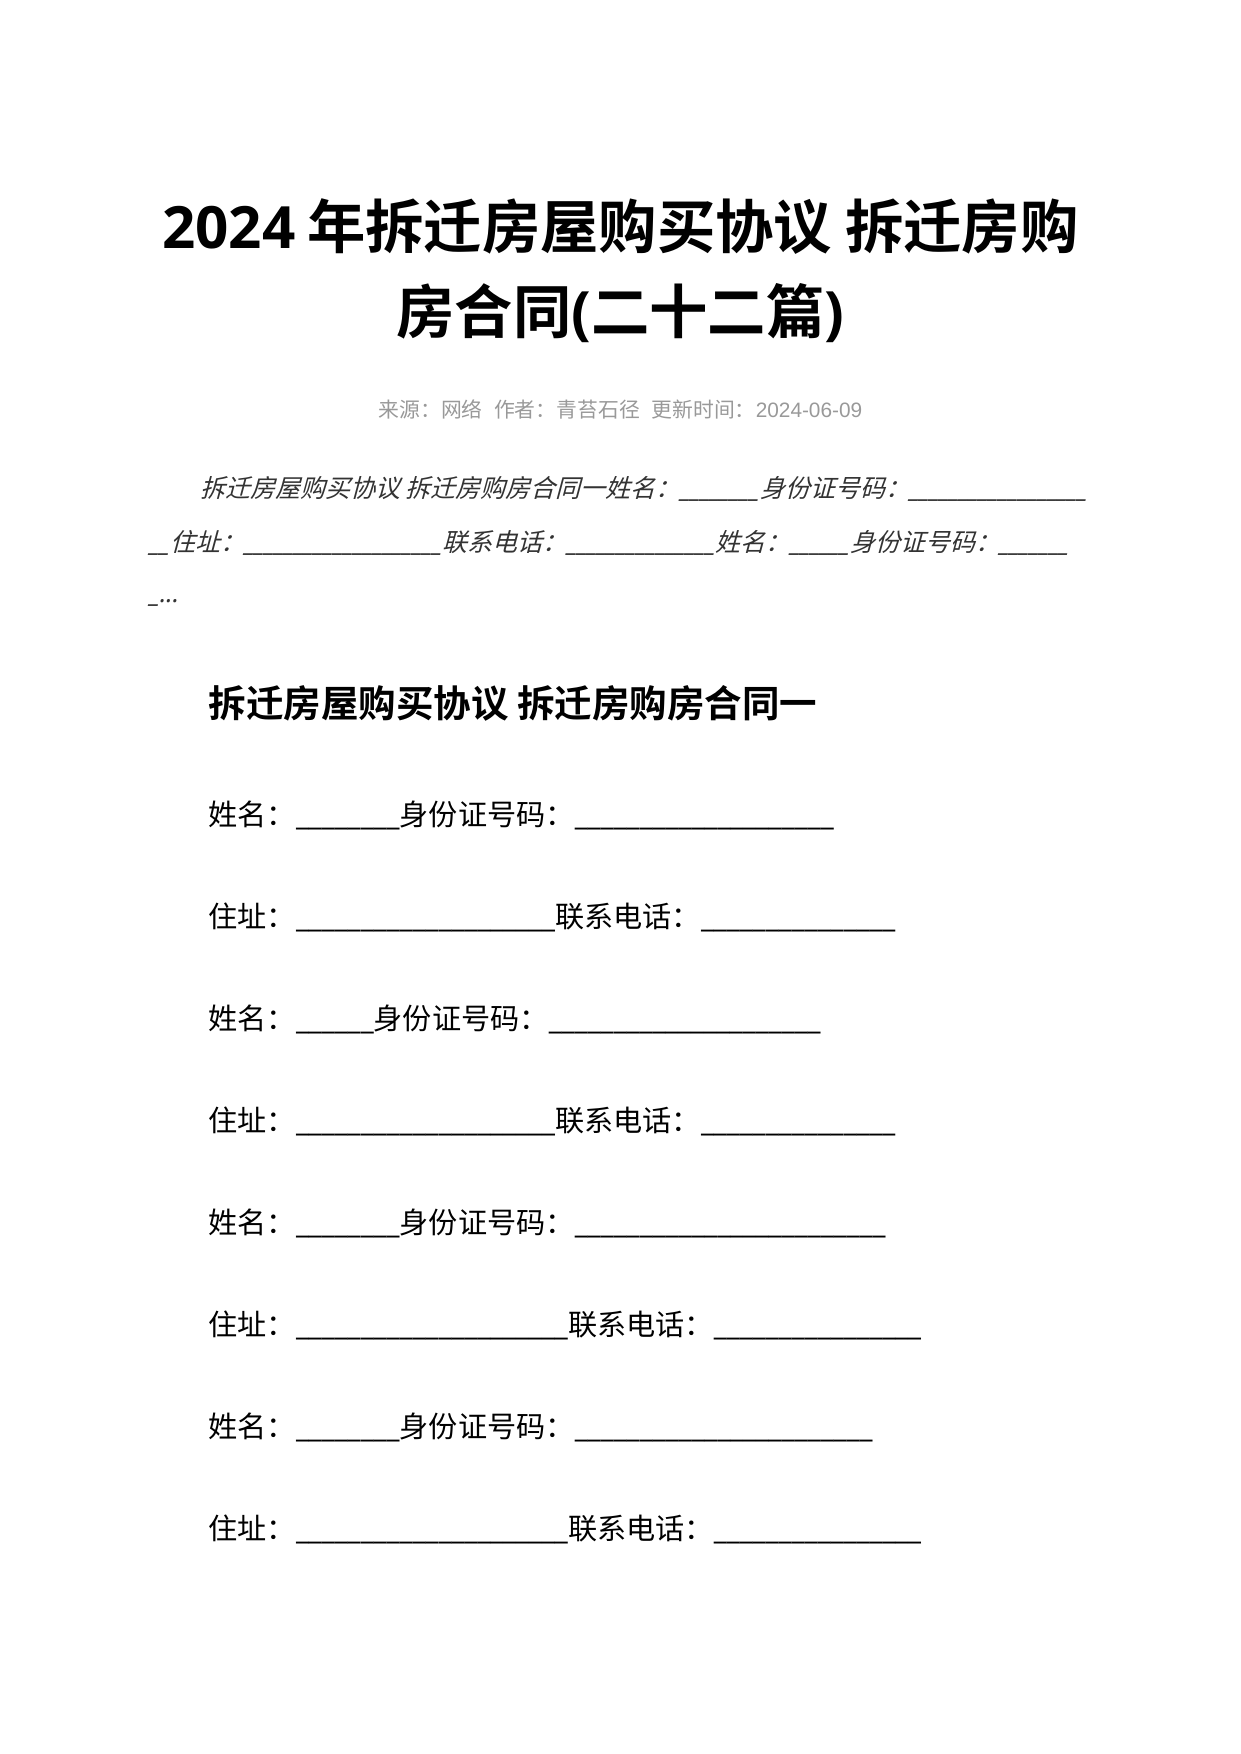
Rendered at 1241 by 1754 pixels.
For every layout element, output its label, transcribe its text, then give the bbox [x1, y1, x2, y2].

text 姓名：________身份证号码：_______________________ [150, 1403, 1090, 1446]
text 住址：_____________________联系电话：________________ [150, 1301, 1090, 1344]
text 姓名：________身份证号码：____________________ [150, 791, 1090, 834]
text 来源：网络 作者：青苔石径 更新时间：2024-06-09 [150, 398, 1090, 422]
text 住址：____________________联系电话：_______________ [150, 893, 1090, 936]
text 姓名：________身份证号码：________________________ [150, 1199, 1090, 1242]
text 住址：_____________________联系电话：________________ [150, 1505, 1090, 1548]
text 拆迁房屋购买协议 拆迁房购房合同一姓名：________身份证号码：____________________住址：____________________联系电话：_______________姓名：______身份证号码：________... [150, 468, 1090, 610]
text 拆迁房屋购买协议 拆迁房购房合同一 [150, 674, 1090, 728]
subtitle 2024年拆迁房屋购买协议 拆迁房购房合同(二十二篇) [150, 181, 1090, 351]
text 姓名：______身份证号码：_____________________ [150, 995, 1090, 1038]
text 住址：____________________联系电话：_______________ [150, 1097, 1090, 1140]
